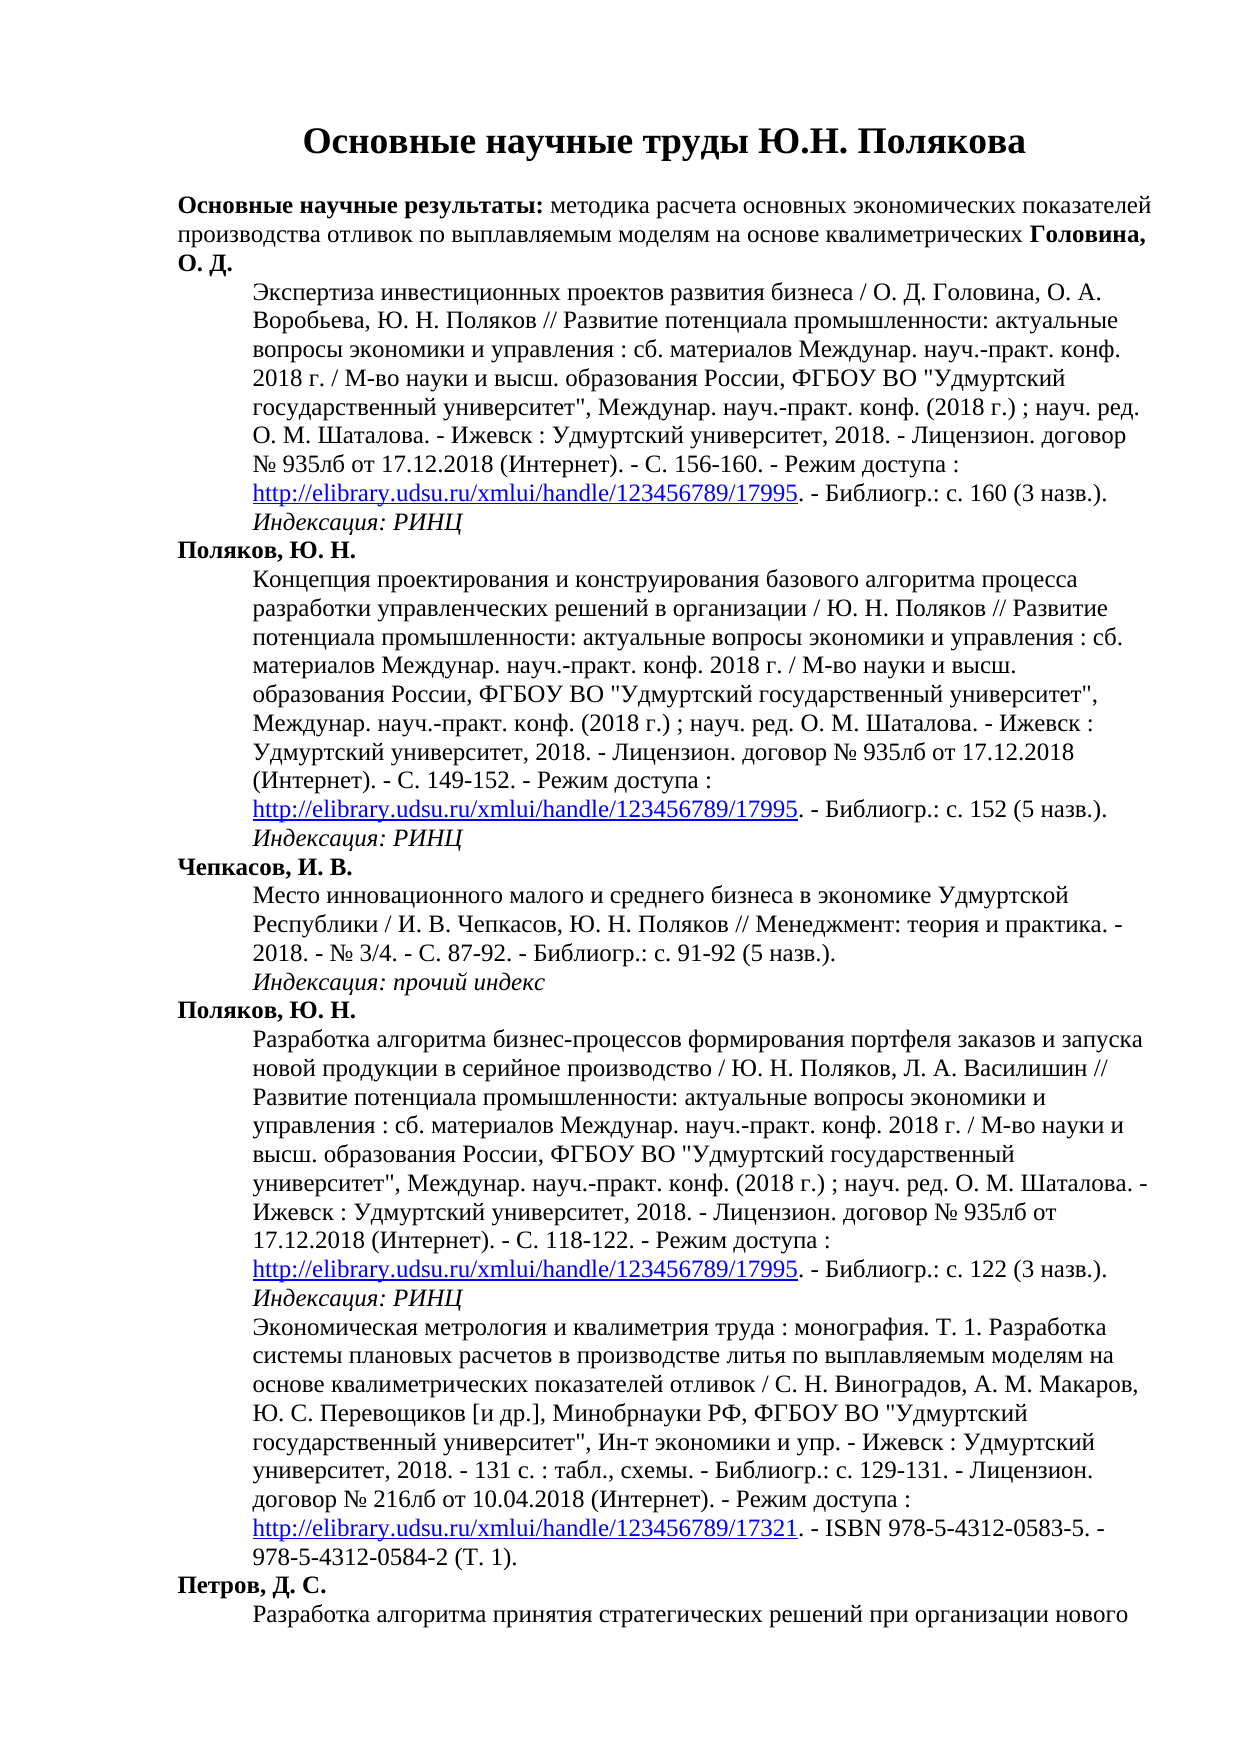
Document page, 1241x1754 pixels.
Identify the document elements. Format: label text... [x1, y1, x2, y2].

text Основные научные труды Ю.Н. Полякова [177, 118, 1152, 161]
table_cell Поляков, Ю. Н. Разработка алгоритма бизнес-процессов формирования портфеля заказов и запуска новой продукции в серийное производство / Ю. Н. Поляков, Л. А. Василишин // Развитие потенциала промышленности: актуальные вопросы экономики и управления : сб. материалов Междунар. науч.-практ. конф. 2018 г. / М-во науки и высш. образования России, ФГБОУ ВО "Удмуртский государственный университет", Междунар. науч.-практ. конф. (2018 г.) ; науч. ред. О. М. Шаталова. - Ижевск : Удмуртский университет, 2018. - Лицензион. договор № 935лб от 17.12.2018 (Интернет). - С. 118-122. - Режим доступа : http://elibrary.udsu.ru/xmlui/handle/123456789/17995. - Библиогр.: с. 122 (3 назв.). Индексация: РИНЦ [177, 995, 1152, 1312]
table_cell Поляков, Ю. Н. Концепция проектирования и конструирования базового алгоритма процесса разработки управленческих решений в организации / Ю. Н. Поляков // Развитие потенциала промышленности: актуальные вопросы экономики и управления : сб. материалов Междунар. науч.-практ. конф. 2018 г. / М-во науки и высш. образования России, ФГБОУ ВО "Удмуртский государственный университет", Междунар. науч.-практ. конф. (2018 г.) ; науч. ред. О. М. Шаталова. - Ижевск : Удмуртский университет, 2018. - Лицензион. договор № 935лб от 17.12.2018 (Интернет). - С. 149-152. - Режим доступа : http://elibrary.udsu.ru/xmlui/handle/123456789/17995. - Библиогр.: с. 152 (5 назв.). Индексация: РИНЦ [177, 535, 1152, 852]
table_cell Экономическая метрология и квалиметрия труда : монография. Т. 1. Разработка системы плановых расчетов в производстве литья по выплавляемым моделям на основе квалиметрических показателей отливок / С. Н. Виноградов, А. М. Макаров, Ю. С. Перевощиков [и др.], Минобрнауки РФ, ФГБОУ ВО "Удмуртский государственный университет", Ин-т экономики и упр. - Ижевск : Удмуртский университет, 2018. - 131 с. : табл., схемы. - Библиогр.: с. 129-131. - Лицензион. договор № 216лб от 10.04.2018 (Интернет). - Режим доступа : http://elibrary.udsu.ru/xmlui/handle/123456789/17321. - ISBN 978-5-4312-0583-5. - 978-5-4312-0584-2 (Т. 1). [177, 1312, 1152, 1570]
table_cell Чепкасов, И. В. Место инновационного малого и среднего бизнеса в экономике Удмуртской Республики / И. В. Чепкасов, Ю. Н. Поляков // Менеджмент: теория и практика. - 2018. - № 3/4. - С. 87-92. - Библиогр.: с. 91-92 (5 назв.). Индексация: прочий индекс [177, 852, 1152, 995]
table_header Основные научные результаты: методика расчета основных экономических показателей производства отливок по выплавляемым моделям на основе квалиметрических Головина, О. Д. Экспертиза инвестиционных проектов развития бизнеса / О. Д. Головина, О. А. Воробьева, Ю. Н. Поляков // Развитие потенциала промышленности: актуальные вопросы экономики и управления : сб. материалов Междунар. науч.-практ. конф. 2018 г. / М-во науки и высш. образования России, ФГБОУ ВО "Удмуртский государственный университет", Междунар. науч.-практ. конф. (2018 г.) ; науч. ред. О. М. Шаталова. - Ижевск : Удмуртский университет, 2018. - Лицензион. договор № 935лб от 17.12.2018 (Интернет). - С. 156-160. - Режим доступа : http://elibrary.udsu.ru/xmlui/handle/123456789/17995. - Библиогр.: с. 160 (3 назв.). Индексация: РИНЦ [177, 190, 1152, 535]
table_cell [177, 1570, 1152, 1628]
